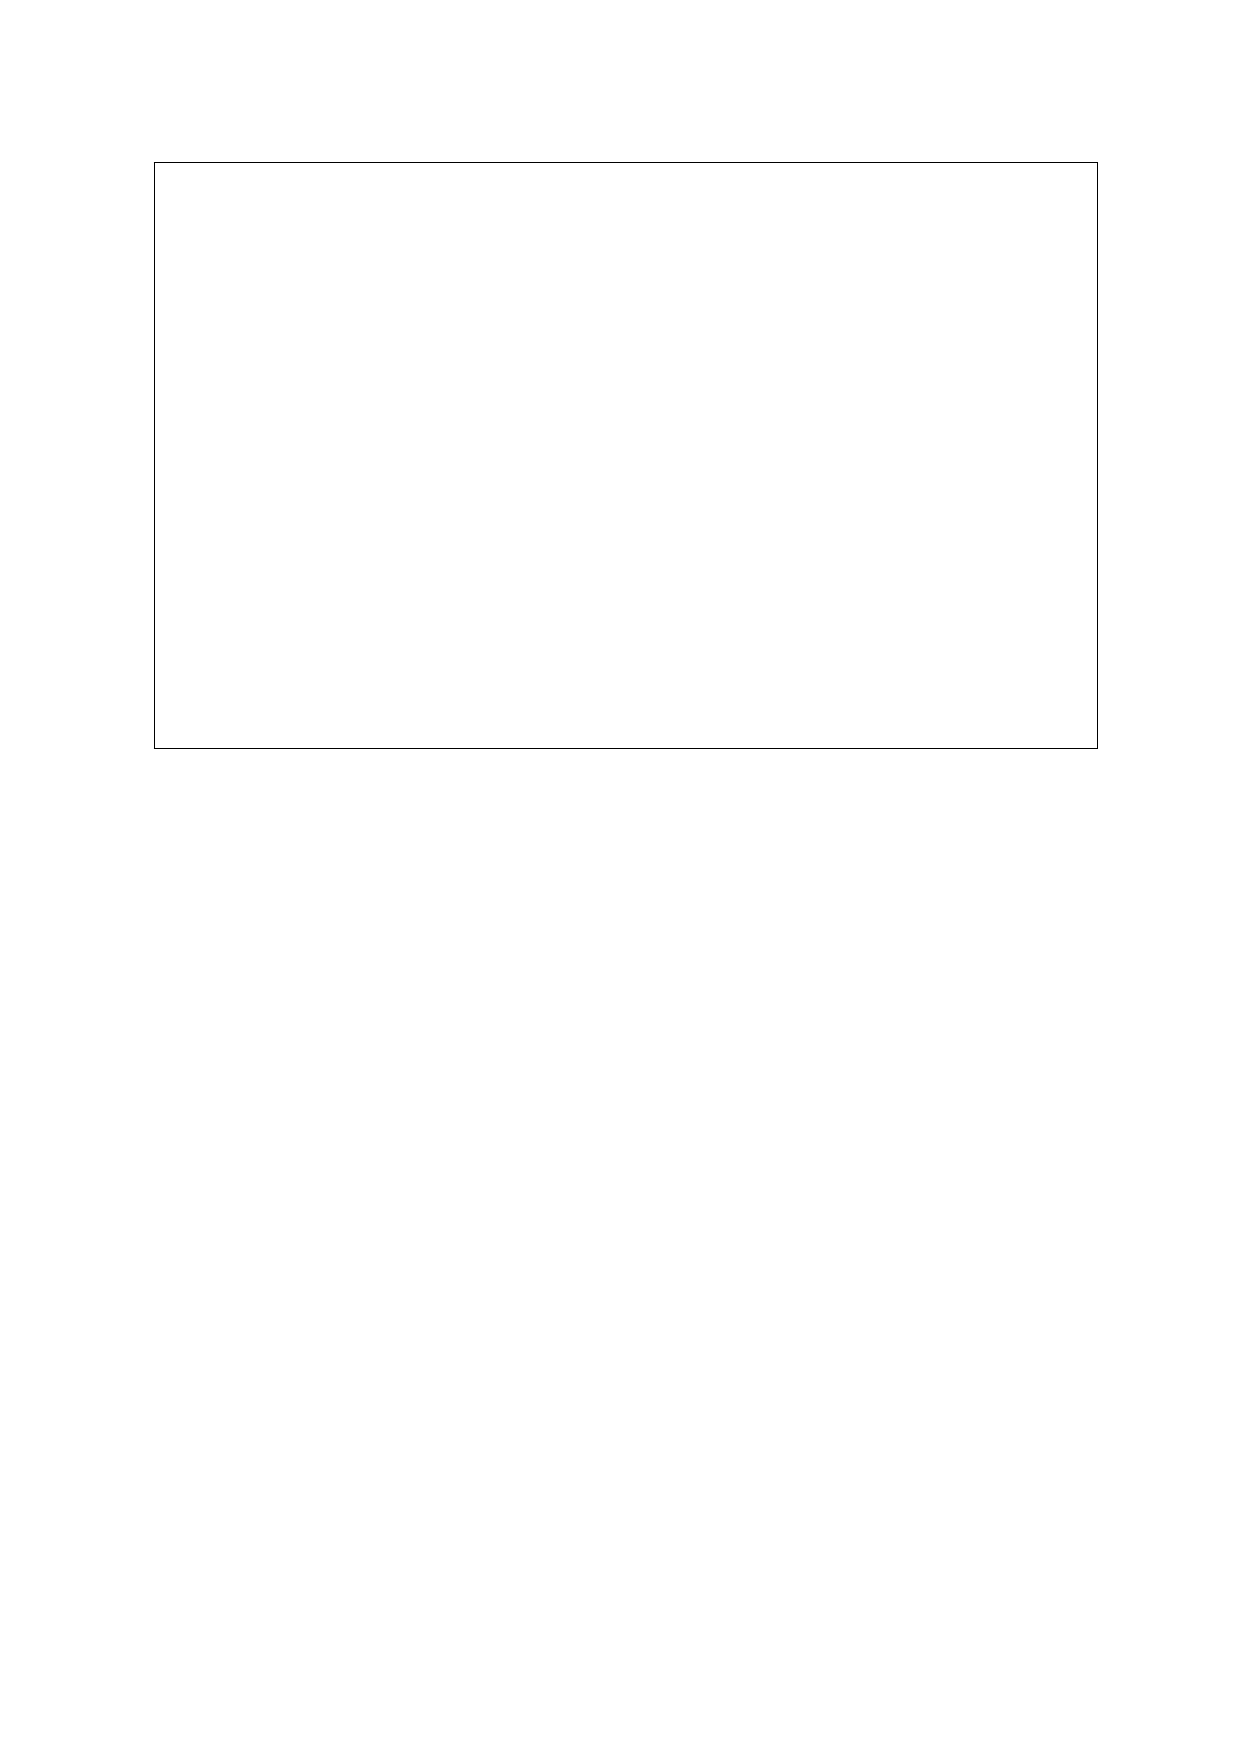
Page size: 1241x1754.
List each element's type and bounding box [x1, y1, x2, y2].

table_cell [155, 163, 1097, 748]
